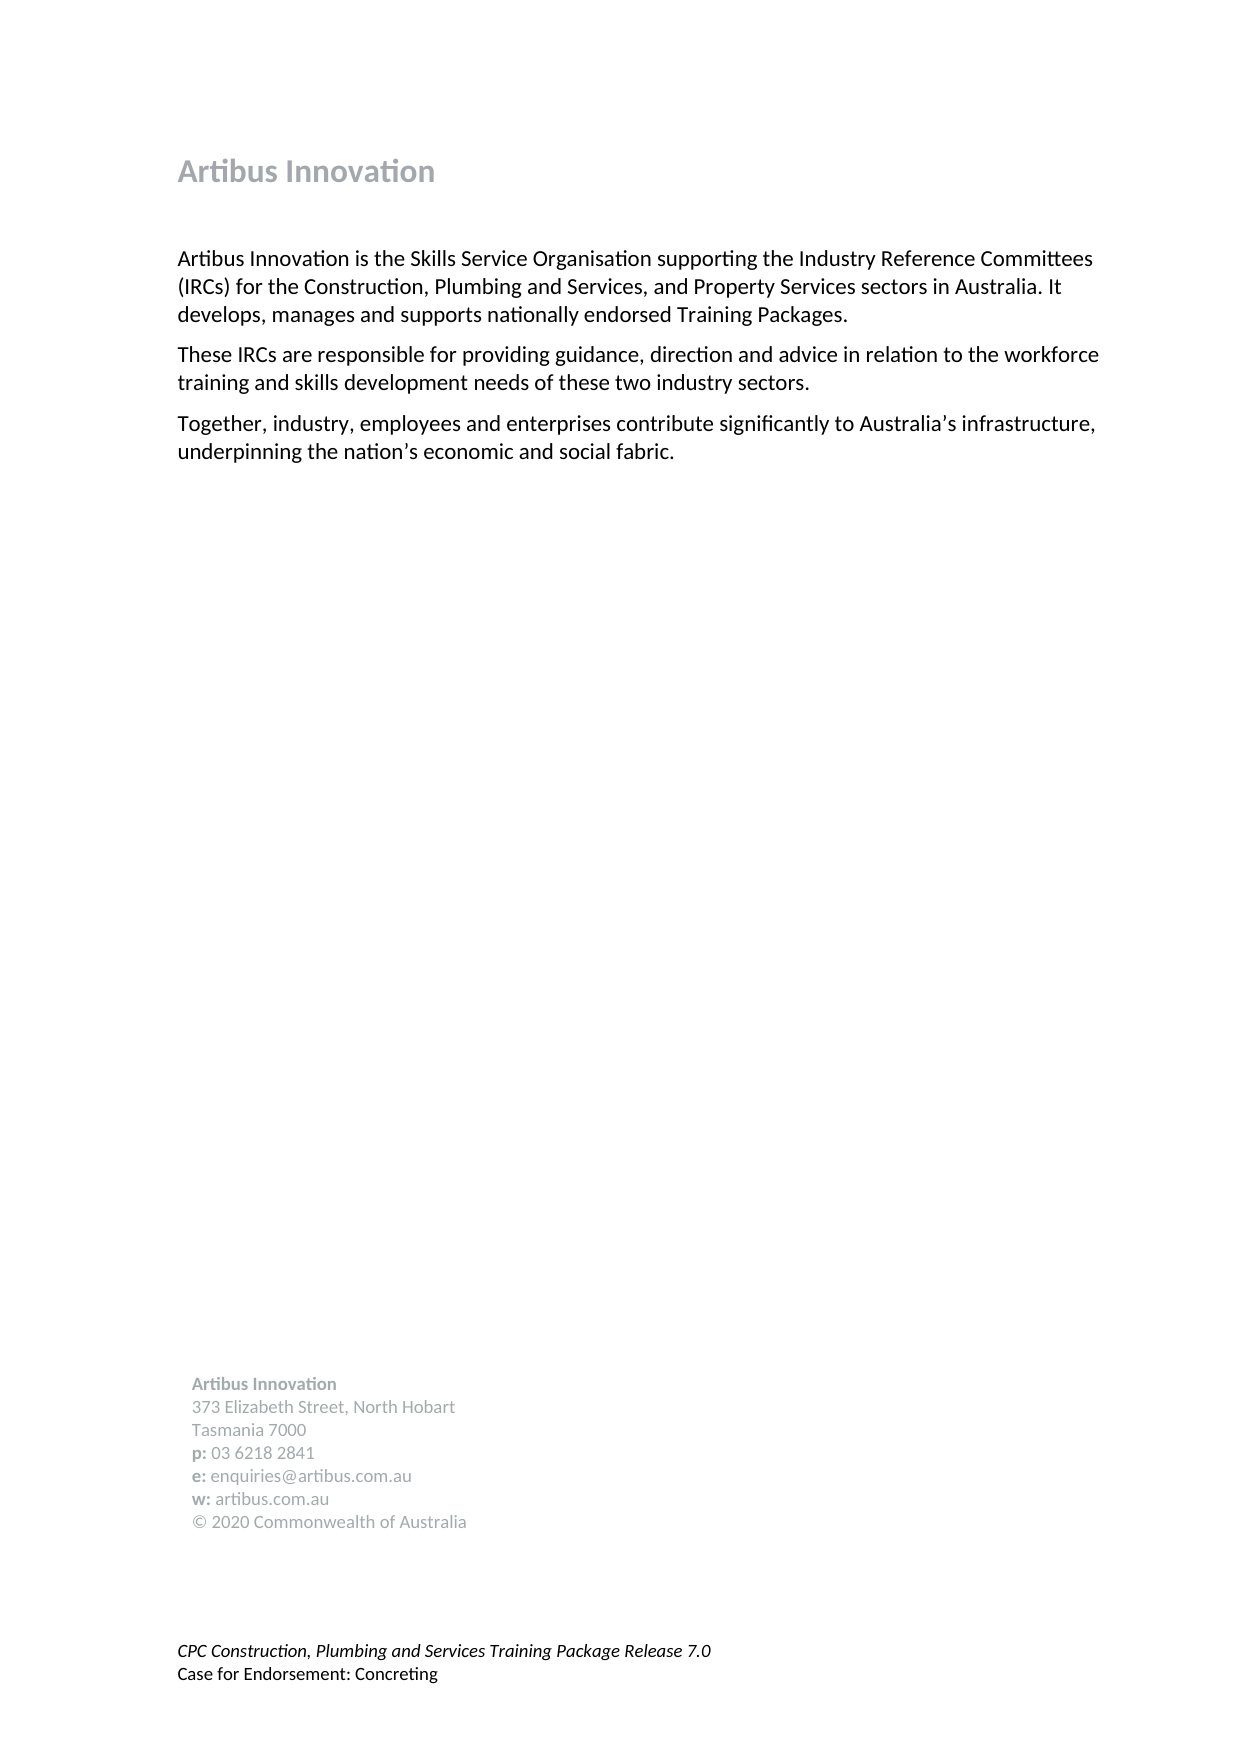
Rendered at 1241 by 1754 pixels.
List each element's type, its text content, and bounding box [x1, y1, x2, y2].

text Artibus Innovation is the Skills Service Organisation supporting the Industry Reference Committees (IRCs) for the Construction, Plumbing and Services, and Property Services sectors in Australia. It develops, manages and supports nationally endorsed Training Packages. [177, 244, 1123, 328]
text Together, industry, employees and enterprises contribute significantly to Australia’s infrastructure, underpinning the nation’s economic and social fabric. [177, 409, 1123, 465]
text Artibus Innovation [177, 150, 1123, 191]
text These IRCs are responsible for providing guidance, direction and advice in relation to the workforce training and skills development needs of these two industry sectors. [177, 341, 1123, 397]
